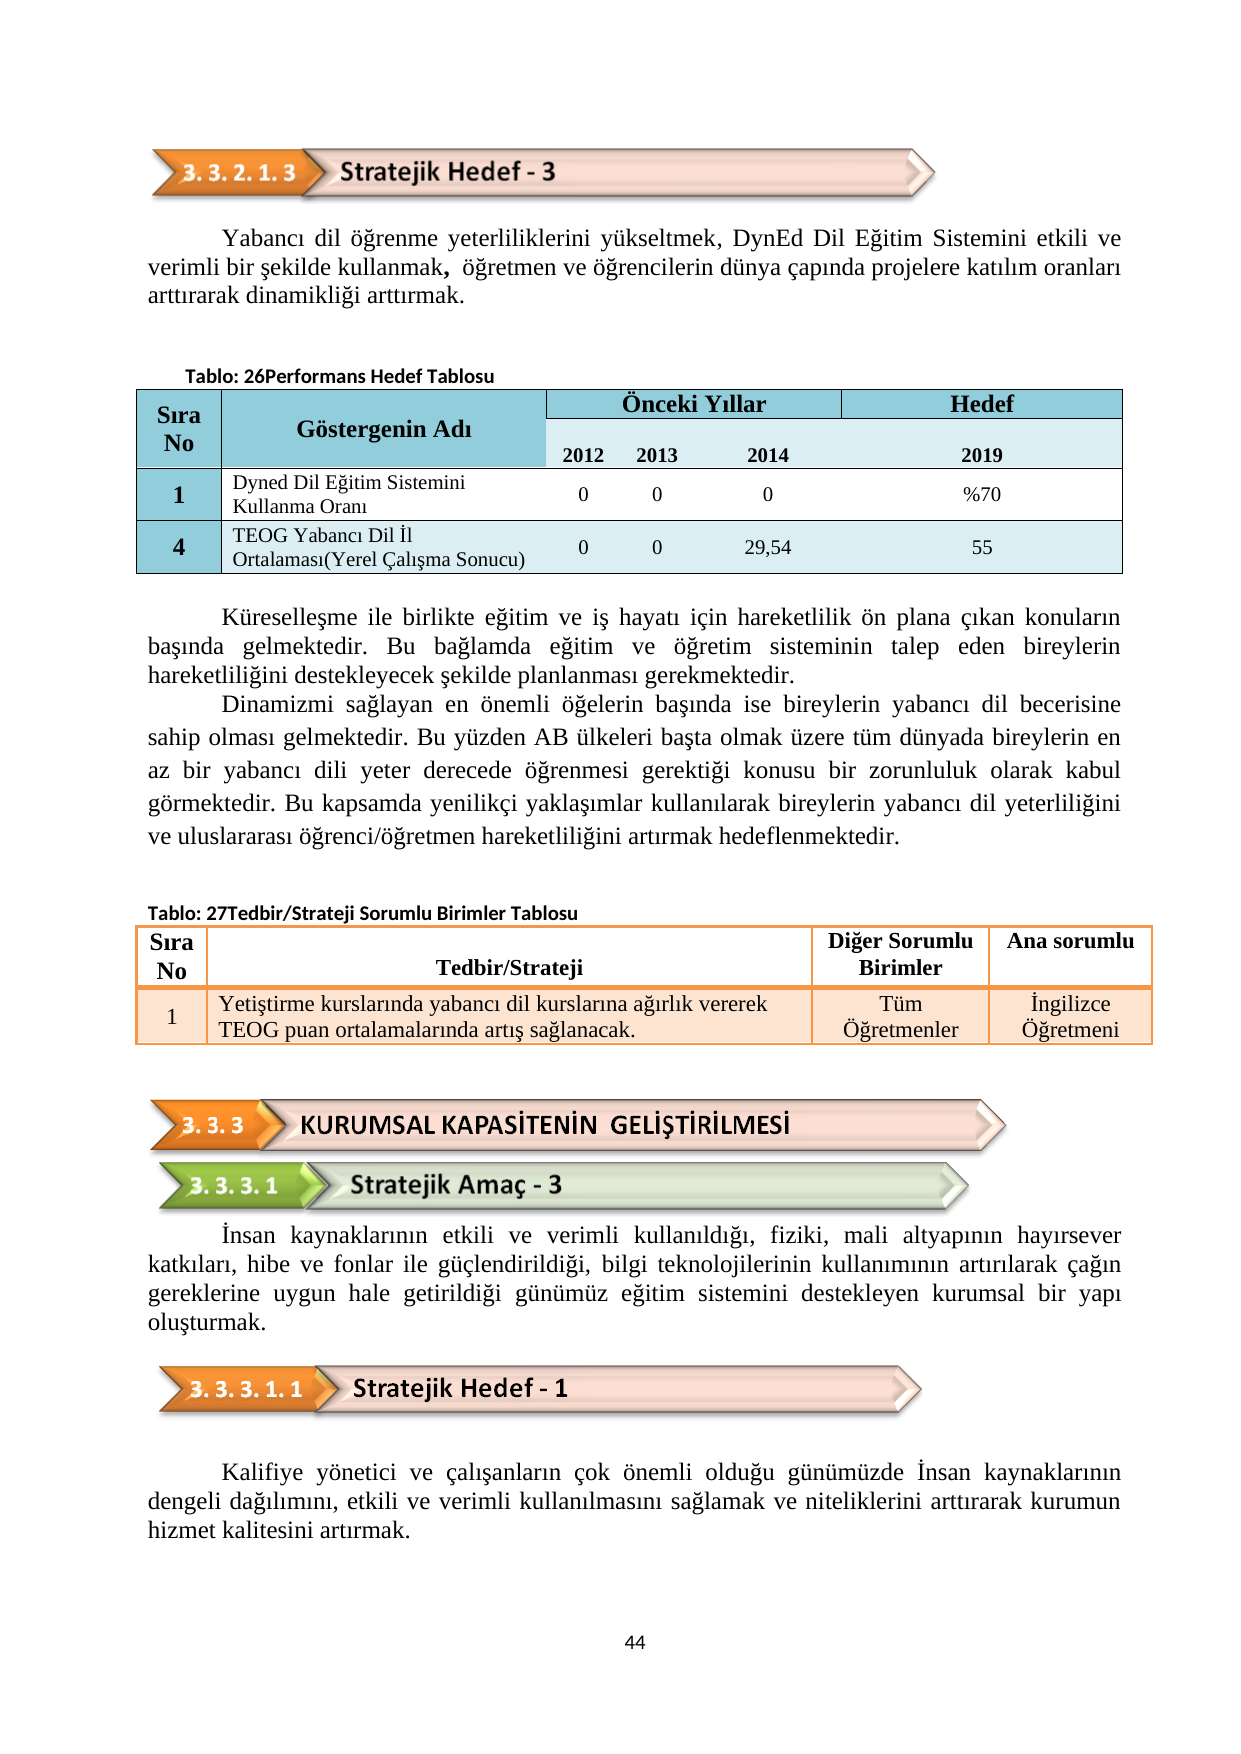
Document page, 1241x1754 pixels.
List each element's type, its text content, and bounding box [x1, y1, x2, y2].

table_header Önceki Yıllar [547, 390, 841, 418]
picture [147, 1098, 1011, 1159]
text Tablo: 27Tedbir/Strateji Sorumlu Birimler Tablosu [148, 900, 1122, 925]
table_cell 4 [137, 521, 221, 573]
text Dinamizmi sağlayan en önemli öğelerin başında ise bireylerin yabancı dil becerisine sahip olması gelmektedir. Bu yüzden AB ülkeleri başta olmak üzere tüm dünyada bireylerin en az bir yabancı dili yeter derecede öğrenmesi gerektiği konusu bir zorunluluk olarak kabul görmektedir. Bu kapsamda yenilikçi yaklaşımlar kullanılarak bireylerin yabancı dil yeterliliğini ve uluslararası öğrenci/öğretmen hareketliliğini artırmak hedeflenmektedir. [148, 689, 1122, 849]
table_cell 29,54 [694, 521, 842, 573]
text Yabancı dil öğrenme yeterliliklerini yükseltmek, DynEd Dil Eğitim Sistemini etkili ve verimli bir şekilde kullanmak, öğretmen ve öğrencilerin dünya çapında projelere katılım oranları arttırarak dinamikliği arttırmak. [148, 223, 1122, 309]
table_cell 0 [620, 521, 694, 573]
table_cell 1 [138, 990, 206, 1042]
table_cell 0 [546, 469, 620, 520]
picture [154, 1364, 923, 1421]
table_cell 0 [694, 469, 842, 520]
table_cell 0 [620, 469, 694, 520]
table_header Tedbir/Strateji [208, 928, 811, 985]
table_cell 2012 [546, 419, 620, 467]
text Küreselleşme ile birlikte eğitim ve iş hayatı için hareketlilik ön plana çıkan konuların başında gelmektedir. Bu bağlamda eğitim ve öğretim sisteminin talep eden bireylerin hareketliliğini destekleyecek şekilde planlanması gerekmektedir. [148, 602, 1122, 689]
table_cell %70 [842, 469, 1122, 520]
table_cell Tüm Öğretmenler [813, 990, 988, 1042]
table_cell 2014 [694, 419, 842, 467]
table_header Hedef [842, 390, 1122, 418]
table_header Sıra No [138, 928, 206, 985]
table_cell Dyned Dil Eğitim Sistemini Kullanma Oranı [222, 469, 546, 520]
table_header Ana sorumlu [990, 928, 1151, 985]
picture [147, 147, 941, 204]
table_header Göstergenin Adı [222, 390, 546, 467]
table_cell Yetiştirme kurslarında yabancı dil kurslarına ağırlık vererek TEOG puan ortalamalarında artış sağlanacak. [208, 990, 811, 1042]
table_cell 1 [137, 469, 221, 520]
table_cell TEOG Yabancı Dil İl Ortalaması(Yerel Çalışma Sonucu) [222, 521, 546, 573]
table_cell 2013 [620, 419, 694, 467]
text İnsan kaynaklarının etkili ve verimli kullanıldığı, fiziki, mali altyapının hayırsever katkıları, hibe ve fonlar ile güçlendirildiği, bilgi teknolojilerinin kullanımının artırılarak çağın gereklerine uygun hale getirildiği günümüz eğitim sistemini destekleyen kurumsal bir yapı oluşturmak. [148, 1221, 1122, 1336]
text Kalifiye yönetici ve çalışanların çok önemli olduğu günümüzde İnsan kaynaklarının dengeli dağılımını, etkili ve verimli kullanılmasını sağlamak ve niteliklerini arttırarak kurumun hizmet kalitesini artırmak. [148, 1457, 1122, 1543]
text Tablo: 26Performans Hedef Tablosu [185, 363, 1122, 388]
table_cell 0 [546, 521, 620, 573]
table_header Sıra No [137, 390, 221, 467]
table_header Diğer Sorumlu Birimler [813, 928, 988, 985]
picture [154, 1162, 973, 1217]
table_cell İngilizce Öğretmeni [990, 990, 1151, 1042]
table_cell 55 [842, 521, 1122, 573]
table_cell 2019 [842, 419, 1122, 467]
